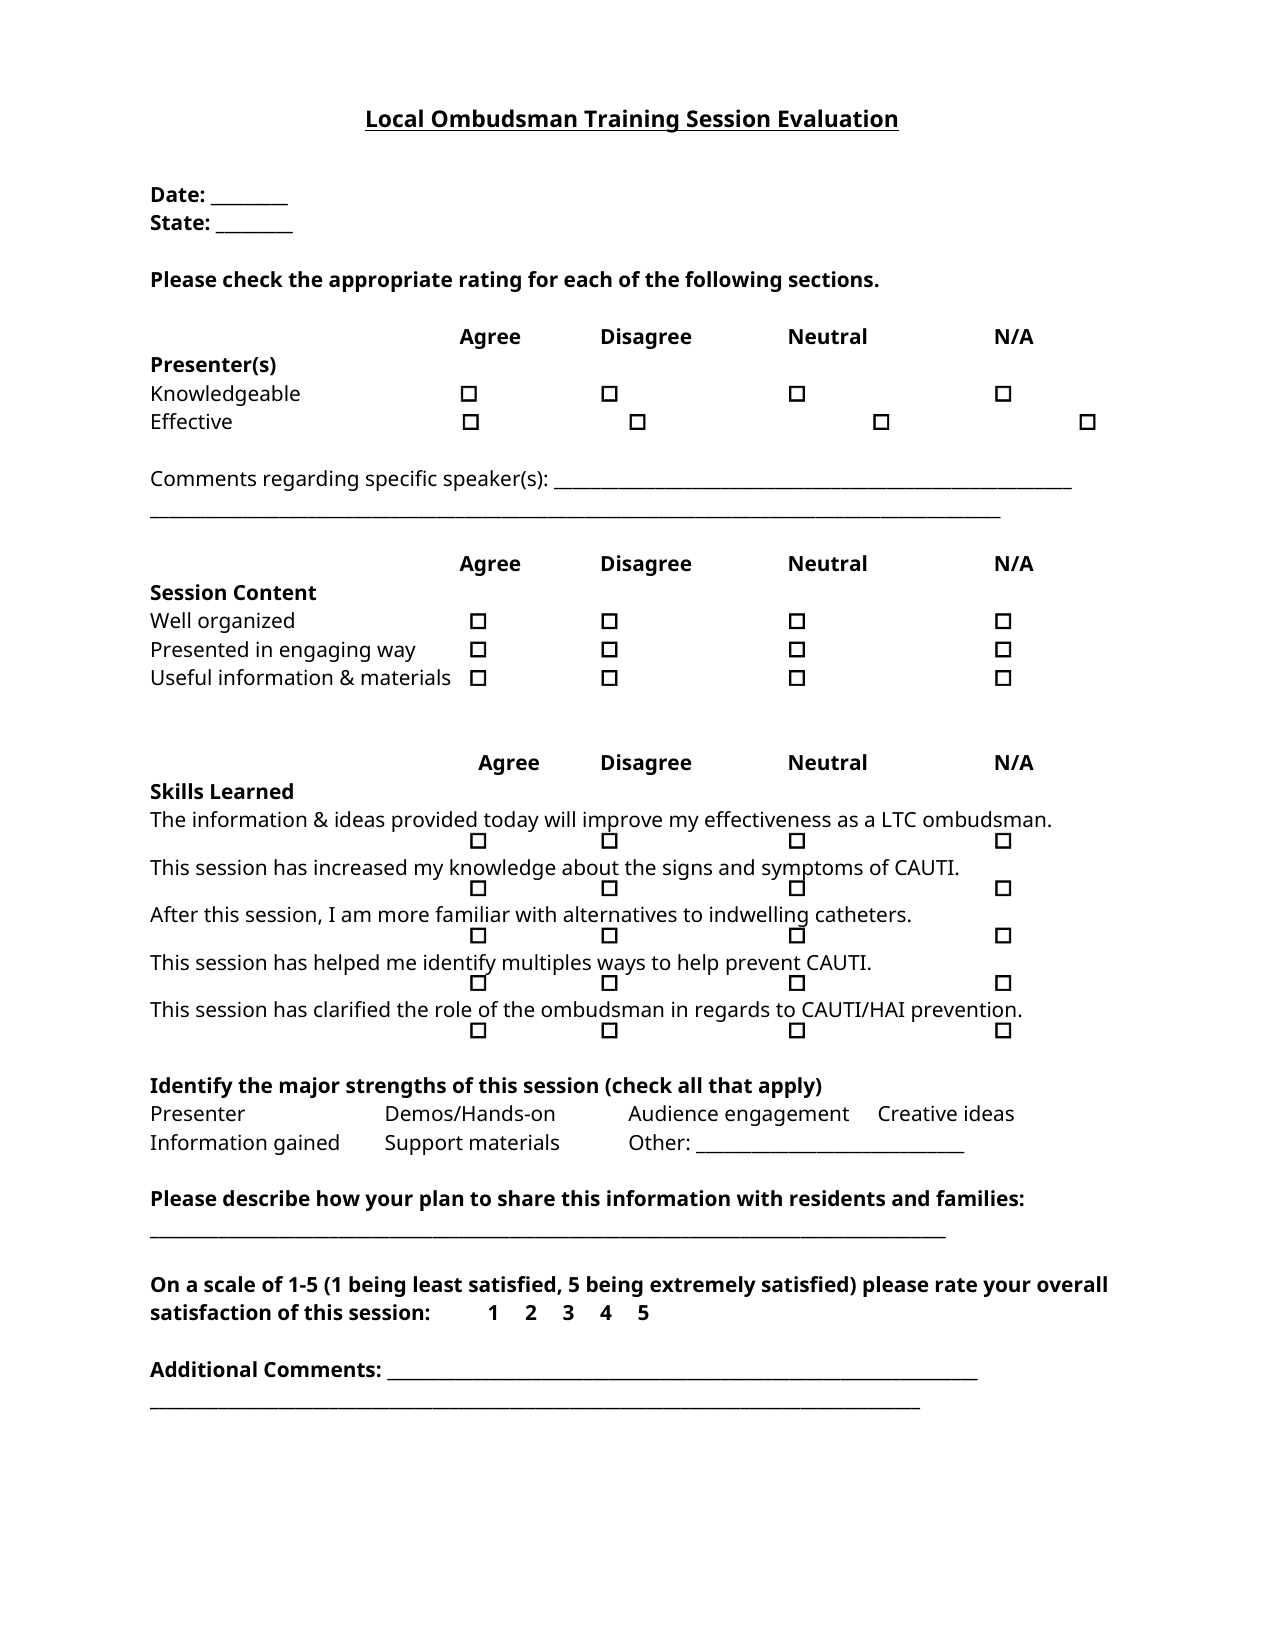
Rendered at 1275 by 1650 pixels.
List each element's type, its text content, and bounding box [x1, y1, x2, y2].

text Additional Comments: _____________________________________________________________________ [150, 1355, 1125, 1384]
text Skills Learned [150, 777, 1125, 805]
text Agree Disagree Neutral N/A [150, 748, 1125, 777]
text Agree Disagree Neutral N/A [150, 322, 1125, 350]
text Useful information & materials [150, 663, 1125, 692]
text Identify the major strengths of this session (check all that apply) [150, 1071, 1125, 1099]
text This session has helped me identify multiples ways to help prevent CAUTI. [150, 948, 1125, 976]
text This session has clarified the role of the ombudsman in regards to CAUTI/HAI prevention. [150, 995, 1125, 1023]
text Please check the appropriate rating for each of the following sections. [150, 265, 1125, 293]
text Session Content [150, 578, 1125, 606]
text Agree Disagree Neutral N/A [150, 549, 1125, 578]
table_header Local Ombudsman Training Session Evaluation [114, 103, 1138, 180]
text __________________________________________________________________________________________ [150, 1384, 1125, 1412]
text Well organized [150, 606, 1125, 635]
text After this session, I am more familiar with alternatives to indwelling catheters. [150, 900, 1125, 929]
text Effective [150, 407, 1125, 436]
text Presented in engaging way [150, 635, 1125, 663]
text Date: _________ [150, 180, 1125, 208]
text The information & ideas provided today will improve my effectiveness as a LTC ombudsman. [150, 805, 1125, 834]
text Please describe how your plan to share this information with residents and families: _____________________________________________________________________________________________ [150, 1184, 1125, 1241]
text Presenter(s) [150, 350, 1125, 379]
text On a scale of 1-5 (1 being least satisfied, 5 being extremely satisfied) please rate your overall satisfaction of this session: 1 2 3 4 5 [150, 1270, 1125, 1327]
text This session has increased my knowledge about the signs and symptoms of CAUTI. [150, 853, 1125, 881]
text Knowledgeable [150, 379, 1125, 407]
text State: _________ [150, 208, 1125, 237]
text Information gained Support materials Other: _____________________________ [150, 1128, 1125, 1156]
text Presenter Demos/Hands-on Audience engagement Creative ideas [150, 1099, 1125, 1128]
text Comments regarding specific speaker(s): ________________________________________________________ ____________________________________________________________________________________________ [150, 464, 1125, 521]
